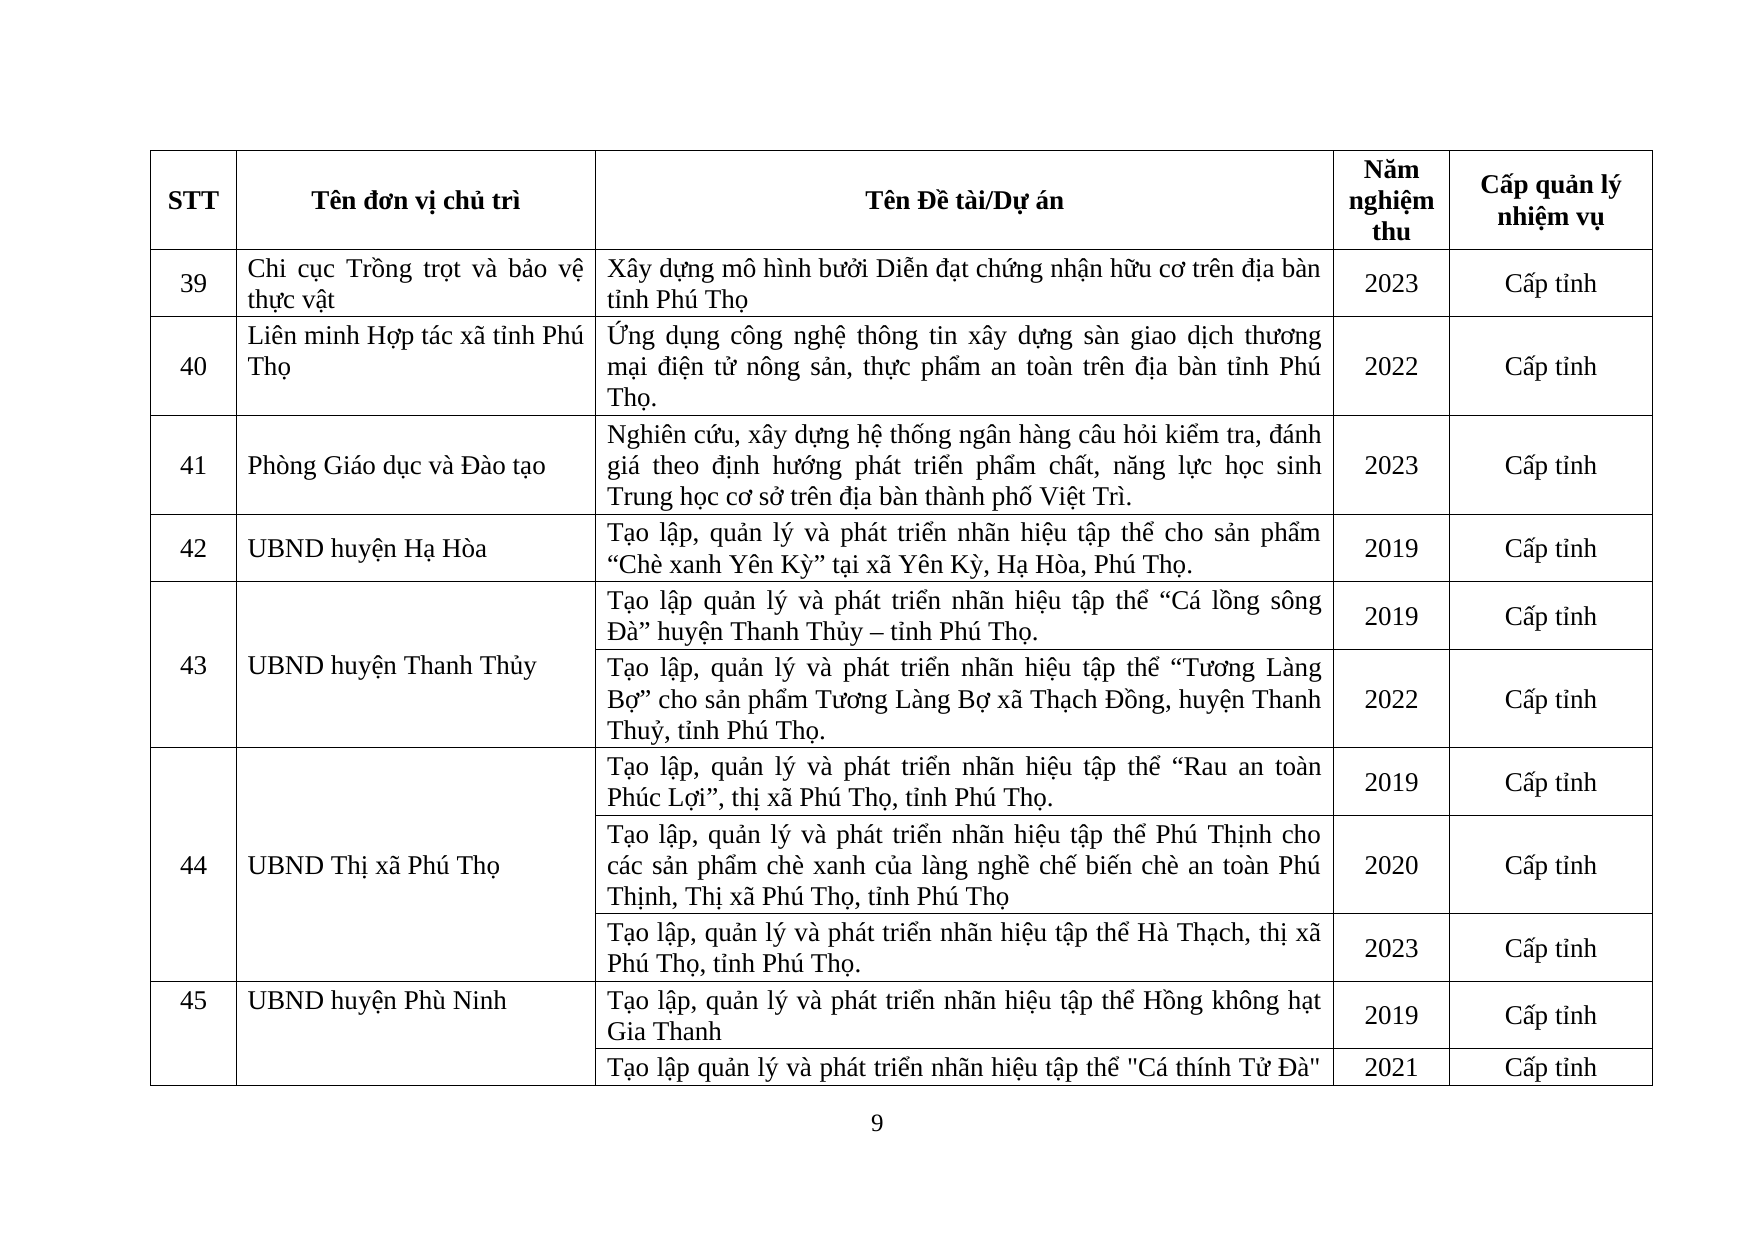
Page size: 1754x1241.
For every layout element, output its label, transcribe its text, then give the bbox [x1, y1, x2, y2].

table_header Cấp quản lý nhiệm vụ [1450, 151, 1652, 249]
table_cell Tạo lập quản lý và phát triển nhãn hiệu tập thể “Cá lồng sông Đà” huyện Thanh Thủy – tỉnh Phú Thọ. [596, 582, 1333, 648]
table_cell Chi cục Trồng trọt và bảo vệ thực vật [237, 250, 595, 316]
table_cell Tạo lập, quản lý và phát triển nhãn hiệu tập thể “Tương Làng Bợ” cho sản phẩm Tương Làng Bợ xã Thạch Đồng, huyện Thanh Thuỷ, tỉnh Phú Thọ. [596, 650, 1333, 747]
table_cell Xây dựng mô hình bưởi Diễn đạt chứng nhận hữu cơ trên địa bàn tỉnh Phú Thọ [596, 250, 1333, 316]
table_cell 45 [151, 982, 236, 1084]
table_cell Cấp tỉnh [1450, 515, 1652, 581]
table_cell 2019 [1334, 582, 1449, 648]
table_cell 42 [151, 515, 236, 581]
table_cell Cấp tỉnh [1450, 1049, 1652, 1084]
table_cell 2023 [1334, 914, 1449, 981]
table_cell Cấp tỉnh [1450, 650, 1652, 747]
table_cell 2021 [1334, 1049, 1449, 1084]
table_header Tên Đề tài/Dự án [596, 151, 1333, 249]
table_cell 2019 [1334, 515, 1449, 581]
table_cell Liên minh Hợp tác xã tỉnh Phú Thọ [237, 317, 595, 415]
table_cell 2019 [1334, 982, 1449, 1048]
table_cell 2022 [1334, 650, 1449, 747]
table_cell Cấp tỉnh [1450, 416, 1652, 513]
table_cell Nghiên cứu, xây dựng hệ thống ngân hàng câu hỏi kiểm tra, đánh giá theo định hướng phát triển phẩm chất, năng lực học sinh Trung học cơ sở trên địa bàn thành phố Việt Trì. [596, 416, 1333, 513]
table_cell Cấp tỉnh [1450, 748, 1652, 814]
table_cell Cấp tỉnh [1450, 582, 1652, 648]
table_cell Tạo lập, quản lý và phát triển nhãn hiệu tập thể Hà Thạch, thị xã Phú Thọ, tỉnh Phú Thọ. [596, 914, 1333, 981]
table_cell Cấp tỉnh [1450, 317, 1652, 415]
table_cell 43 [151, 582, 236, 747]
table_cell UBND huyện Hạ Hòa [237, 515, 595, 581]
table_cell Cấp tỉnh [1450, 982, 1652, 1048]
table_cell 40 [151, 317, 236, 415]
table_cell UBND huyện Thanh Thủy [237, 582, 595, 747]
table_cell Tạo lập, quản lý và phát triển nhãn hiệu tập thể “Rau an toàn Phúc Lợi”, thị xã Phú Thọ, tỉnh Phú Thọ. [596, 748, 1333, 814]
table_cell Cấp tỉnh [1450, 914, 1652, 981]
table_cell 44 [151, 748, 236, 981]
table_header Năm nghiệm thu [1334, 151, 1449, 249]
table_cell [596, 1049, 1333, 1084]
table_header STT [151, 151, 236, 249]
table_cell 39 [151, 250, 236, 316]
table_cell 41 [151, 416, 236, 513]
table_cell 2019 [1334, 748, 1449, 814]
table_cell 2020 [1334, 816, 1449, 913]
table_cell Tạo lập, quản lý và phát triển nhãn hiệu tập thể Phú Thịnh cho các sản phẩm chè xanh của làng nghề chế biến chè an toàn Phú Thịnh, Thị xã Phú Thọ, tỉnh Phú Thọ [596, 816, 1333, 913]
table_cell UBND huyện Phù Ninh [237, 982, 595, 1084]
table_cell Cấp tỉnh [1450, 816, 1652, 913]
table_cell UBND Thị xã Phú Thọ [237, 748, 595, 981]
table_cell Phòng Giáo dục và Đào tạo [237, 416, 595, 513]
table_header Tên đơn vị chủ trì [237, 151, 595, 249]
table_cell Cấp tỉnh [1450, 250, 1652, 316]
table_cell 2022 [1334, 317, 1449, 415]
table_cell 2023 [1334, 416, 1449, 513]
table_cell Tạo lập, quản lý và phát triển nhãn hiệu tập thể cho sản phẩm “Chè xanh Yên Kỳ” tại xã Yên Kỳ, Hạ Hòa, Phú Thọ. [596, 515, 1333, 581]
table_cell 2023 [1334, 250, 1449, 316]
table_cell Tạo lập, quản lý và phát triển nhãn hiệu tập thể Hồng không hạt Gia Thanh [596, 982, 1333, 1048]
table_cell Ứng dụng công nghệ thông tin xây dựng sàn giao dịch thương mại điện tử nông sản, thực phẩm an toàn trên địa bàn tỉnh Phú Thọ. [596, 317, 1333, 415]
